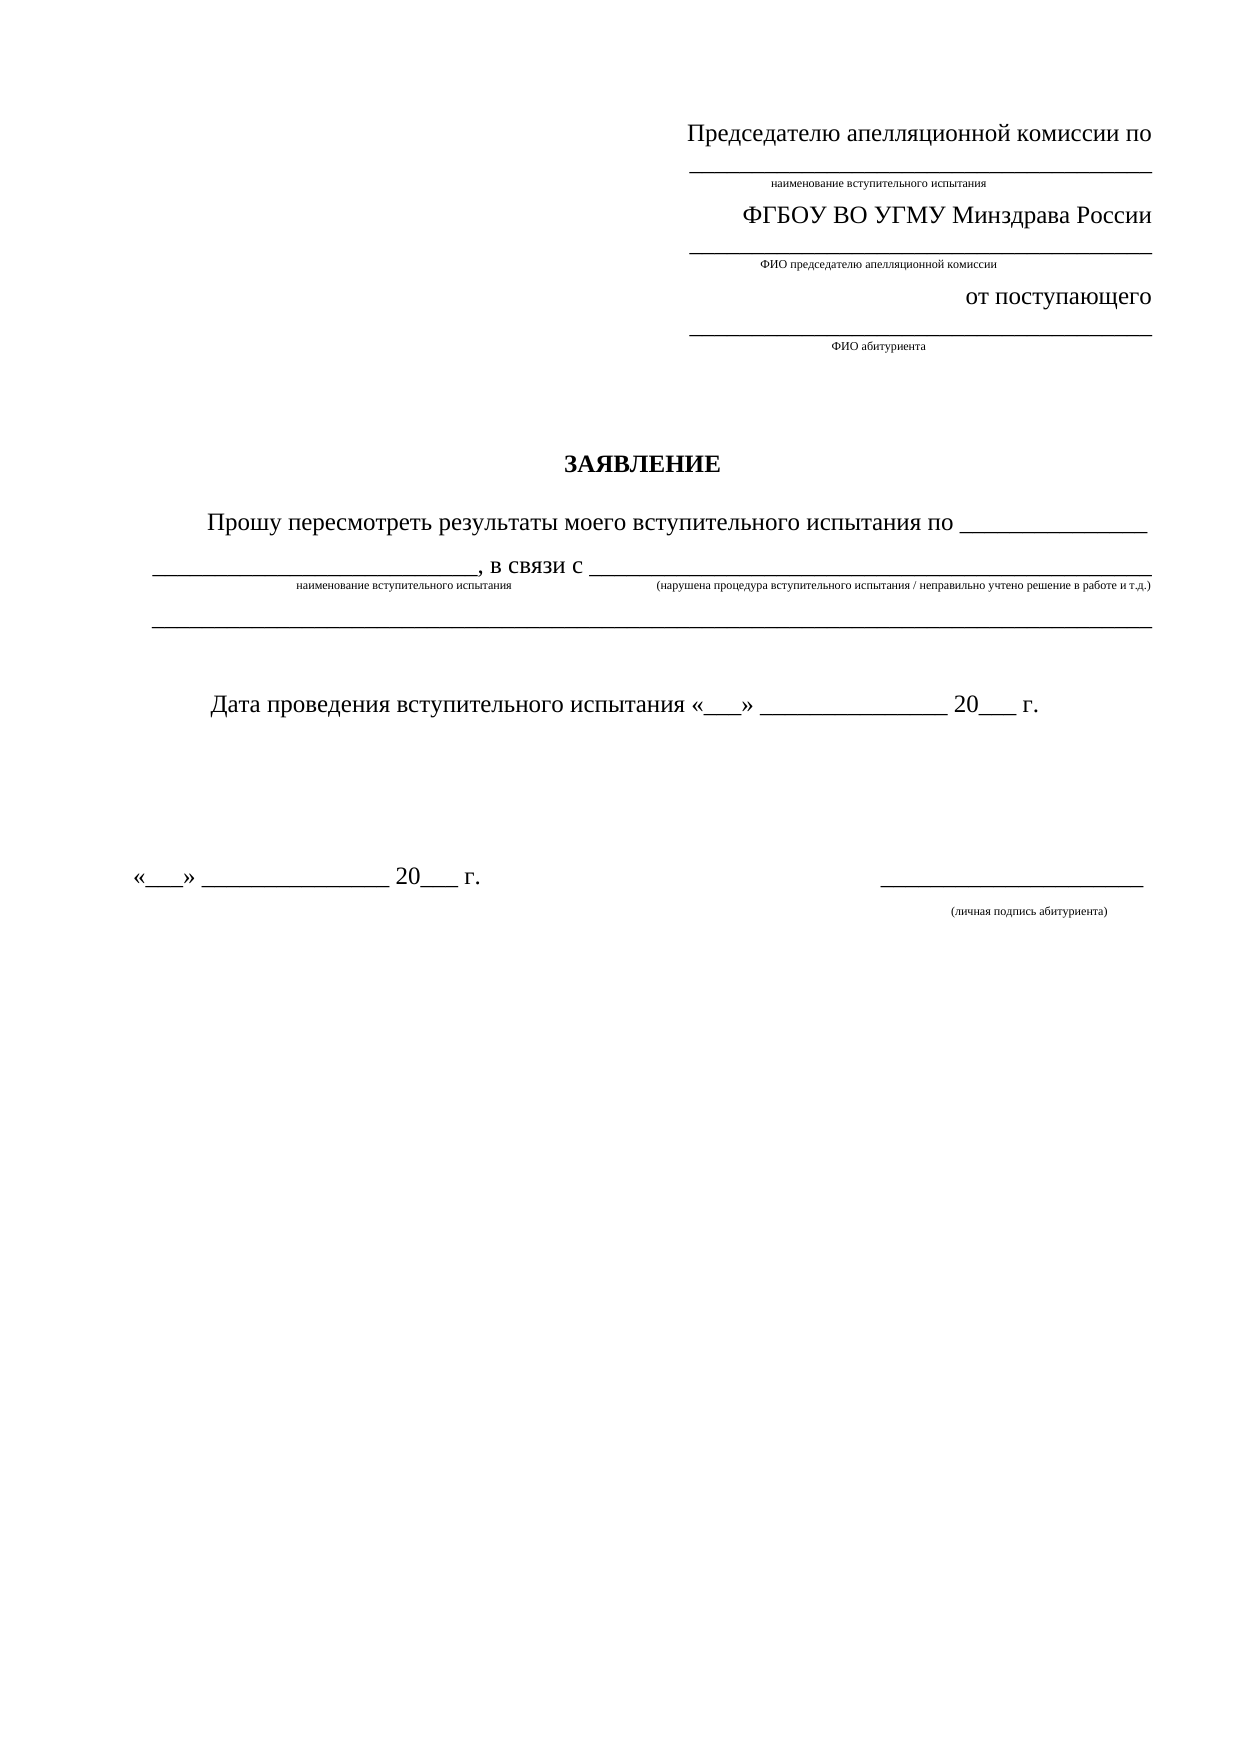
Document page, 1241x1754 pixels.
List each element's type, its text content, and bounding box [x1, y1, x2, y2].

text Прошу пересмотреть результаты моего вступительного испытания по _______________ [133, 507, 1152, 535]
text _____________________________________ [133, 310, 1152, 339]
text наименование вступительного испытания (нарушена процедура вступительного испытания / неправильно учтено решение в работе и т.д.) [133, 578, 1152, 602]
text ФГБОУ ВО УГМУ Минздрава России [133, 200, 1152, 228]
text Дата проведения вступительного испытания «___» _______________ 20___ г. [133, 689, 1152, 717]
text наименование вступительного испытания [133, 176, 1152, 200]
text Председателю апелляционной комиссии по [133, 118, 1152, 147]
text _____________________________________ [133, 228, 1152, 257]
text _____________________________________ [133, 147, 1152, 176]
text (личная подпись абитуриента) [133, 904, 1107, 928]
text ЗАЯВЛЕНИЕ [133, 449, 1152, 478]
text от поступающего [133, 281, 1152, 310]
text ________________________________________________________________________________ [133, 602, 1152, 631]
text «___» _______________ 20___ г. _____________________ [133, 861, 1152, 890]
text ФИО председателю апелляционной комиссии [133, 257, 1152, 281]
text __________________________, в связи с _____________________________________________ [133, 550, 1152, 578]
text ФИО абитуриента [133, 339, 1152, 363]
